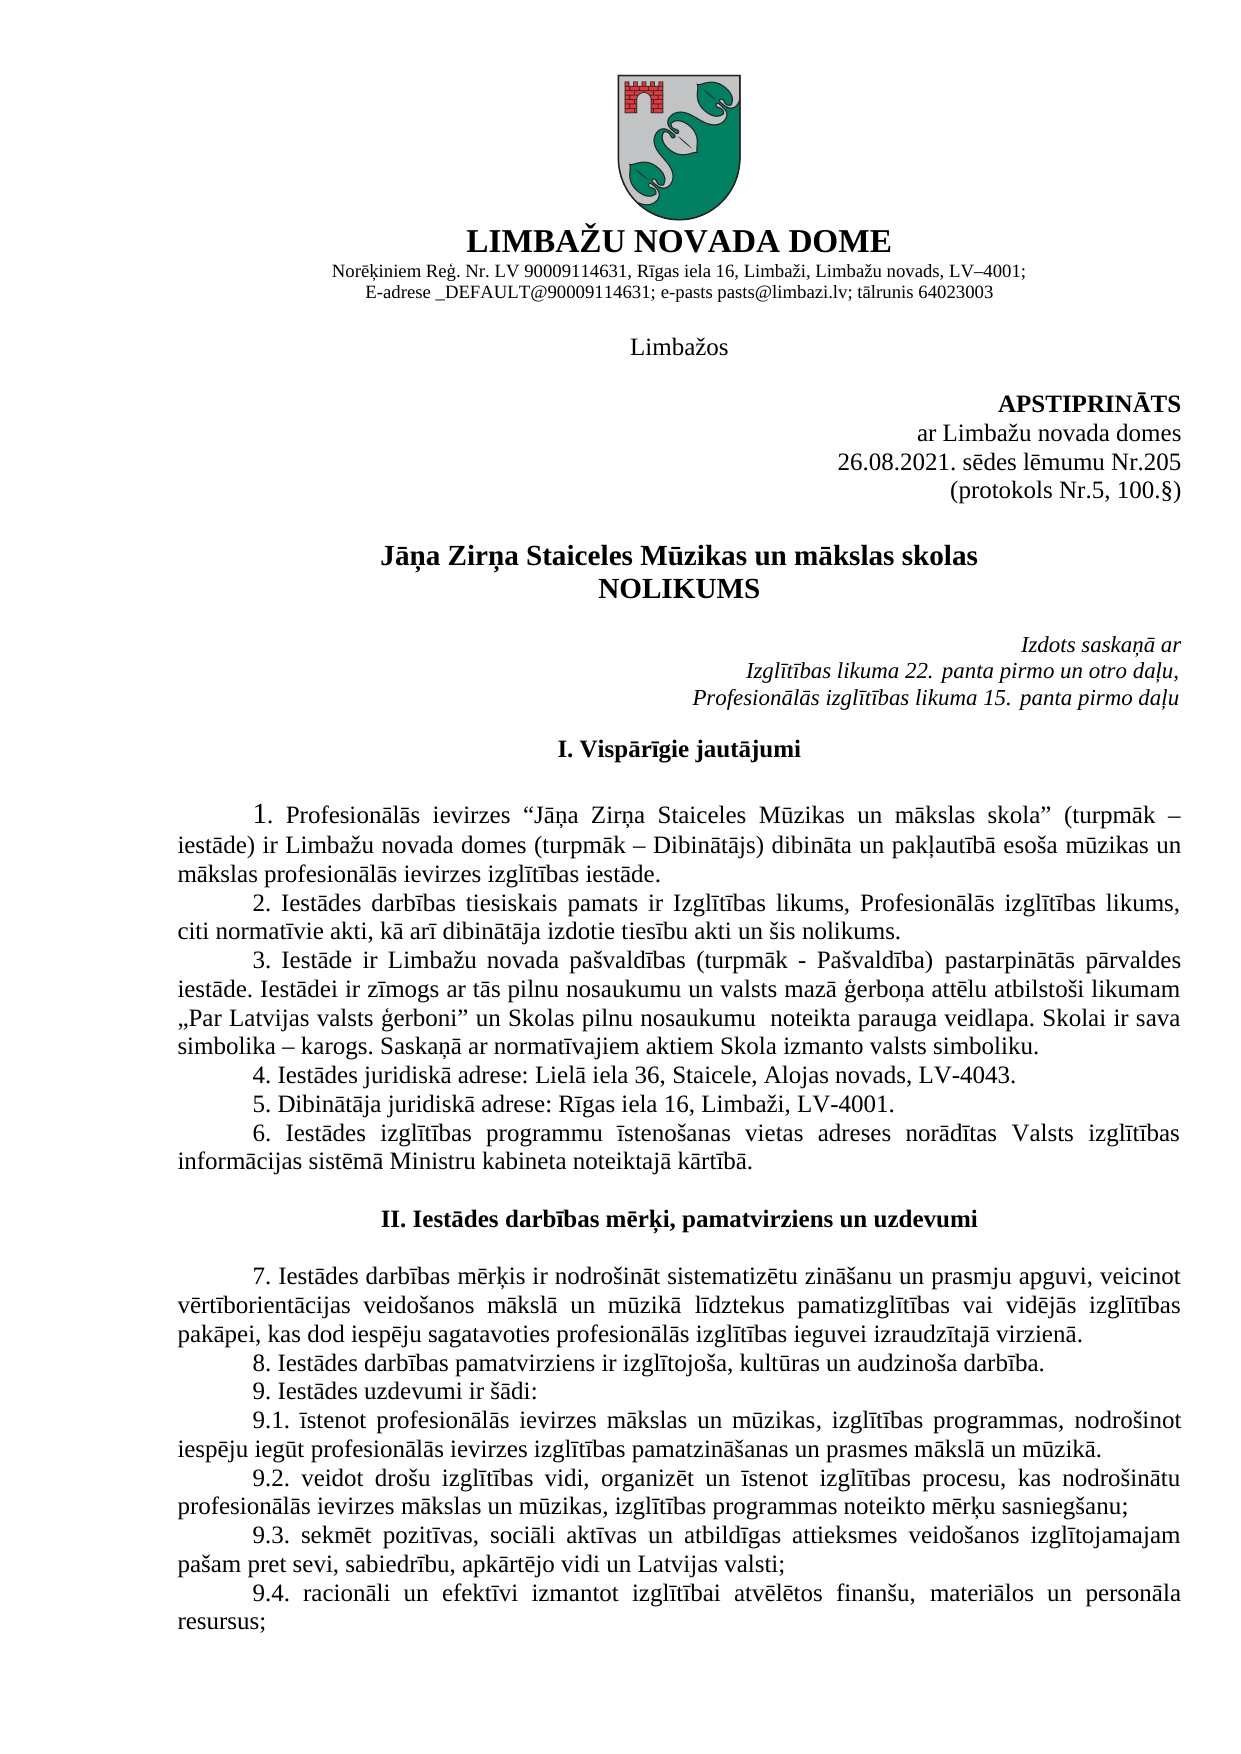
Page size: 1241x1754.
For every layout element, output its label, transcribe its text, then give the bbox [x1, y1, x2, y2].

text (protokols Nr.5, 100.§) [177, 476, 1181, 504]
text 8. Iestādes darbības pamatvirziens ir izglītojoša, kultūras un audzinoša darbība. [177, 1348, 1181, 1376]
text ar Limbažu novada domes [177, 418, 1181, 447]
text Izglītības likuma 22. panta pirmo un otro daļu, [177, 658, 1181, 684]
text 9.1. īstenot profesionālās ievirzes mākslas un mūzikas, izglītības programmas, nodrošinot iespēju iegūt profesionālās ievirzes izglītības pamatzināšanas un prasmes mākslā un mūzikā. [177, 1405, 1181, 1463]
text Limbažos [177, 332, 1181, 361]
text 3. Iestāde ir Limbažu novada pašvaldības (turpmāk - Pašvaldība) pastarpinātās pārvaldes iestāde. Iestādei ir zīmogs ar tās pilnu nosaukumu un valsts mazā ģerboņa attēlu atbilstoši likumam „Par Latvijas valsts ģerboni” un Skolas pilnu nosaukumu noteikta parauga veidlapa. Skolai ir sava simbolika – karogs. Saskaņā ar normatīvajiem aktiem Skola izmanto valsts simboliku. [177, 945, 1181, 1060]
text Izdots saskaņā ar [177, 631, 1181, 658]
text 1. Profesionālās ievirzes “Jāņa Zirņa Staiceles Mūzikas un mākslas skola” (turpmāk – iestāde) ir Limbažu novada domes (turpmāk – Dibinātājs) dibināta un pakļautībā esoša mūzikas un mākslas profesionālās ievirzes izglītības iestāde. [177, 797, 1181, 888]
text Profesionālās izglītības likuma 15. panta pirmo daļu [177, 684, 1181, 710]
text 5. Dibinātāja juridiskā adrese: Rīgas iela 16, Limbaži, LV-4001. [177, 1089, 1181, 1118]
text NOLIKUMS [177, 571, 1181, 605]
text 6. Iestādes izglītības programmu īstenošanas vietas adreses norādītas Valsts izglītības informācijas sistēmā Ministru kabineta noteiktajā kārtībā. [177, 1118, 1181, 1175]
text APSTIPRINĀTS [177, 389, 1181, 418]
text 9.3. sekmēt pozitīvas, sociāli aktīvas un atbildīgas attieksmes veidošanos izglītojamajam pašam pret sevi, sabiedrību, apkārtējo vidi un Latvijas valsti; [177, 1520, 1181, 1578]
picture [616, 73, 743, 222]
text 26.08.2021. sēdes lēmumu Nr.205 [177, 447, 1181, 476]
text 9.2. veidot drošu izglītības vidi, organizēt un īstenot izglītības procesu, kas nodrošinātu profesionālās ievirzes mākslas un mūzikas, izglītības programmas noteikto mērķu sasniegšanu; [177, 1463, 1181, 1520]
text 2. Iestādes darbības tiesiskais pamats ir Izglītības likums, Profesionālās izglītības likums, citi normatīvie akti, kā arī dibinātāja izdotie tiesību akti un šis nolikums. [177, 888, 1181, 945]
text 9. Iestādes uzdevumi ir šādi: [177, 1376, 1181, 1405]
text Jāņa Zirņa Staiceles Mūzikas un mākslas skolas [177, 538, 1181, 571]
text 4. Iestādes juridiskā adrese: Lielā iela 36, Staicele, Alojas novads, LV-4043. [177, 1060, 1181, 1089]
text 9.4. racionāli un efektīvi izmantot izglītībai atvēlētos finanšu, materiālos un personāla resursus; [177, 1578, 1181, 1635]
text 7. Iestādes darbības mērķis ir nodrošināt sistematizētu zināšanu un prasmju apguvi, veicinot vērtīborientācijas veidošanos mākslā un mūzikā līdztekus pamatizglītības vai vidējās izglītības pakāpei, kas dod iespēju sagatavoties profesionālās izglītības ieguvei izraudzītajā virzienā. [177, 1261, 1181, 1348]
text I. Vispārīgie jautājumi [177, 734, 1181, 763]
text II. Iestādes darbības mērķi, pamatvirziens un uzdevumi [177, 1204, 1181, 1233]
